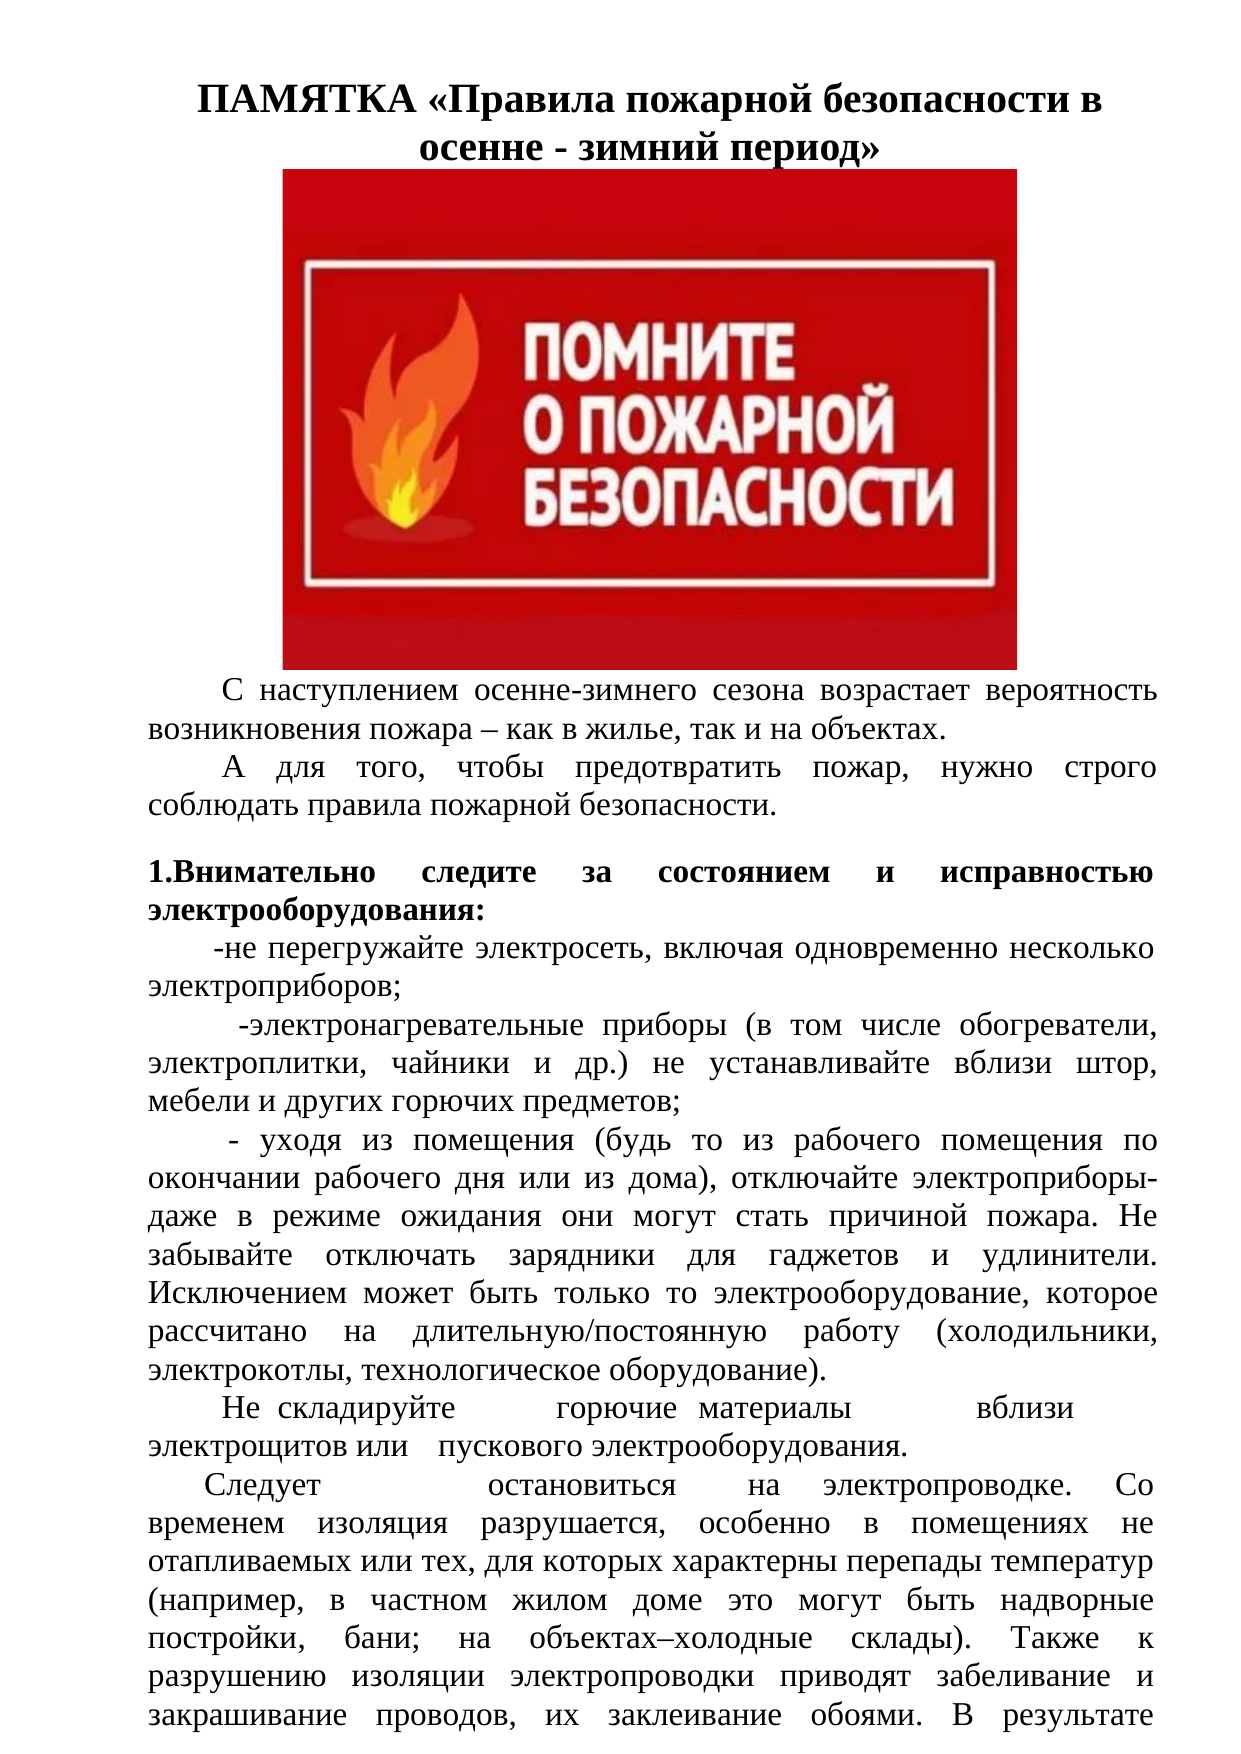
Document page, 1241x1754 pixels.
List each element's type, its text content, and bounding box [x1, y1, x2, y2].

text ПАМЯТКА «Правила пожарной безопасности в [148, 74, 1152, 122]
text осенне - зимний период» [148, 122, 1152, 170]
text С наступлением осенне-зимнего сезона возрастает вероятность возникновения пожара – как в жилье, так и на объектах. [148, 670, 1157, 746]
text -не перегружайте электросеть, включая одновременно несколько электроприборов; [148, 927, 1154, 1004]
text -электронагревательные приборы (в том числе обогреватели, электроплитки, чайники и др.) не устанавливайте вблизи штор, мебели и других горючих предметов; [148, 1004, 1158, 1119]
text - уходя из помещения (будь то из рабочего помещения по окончании рабочего дня или из дома), отключайте электроприборы-даже в режиме ожидания они могут стать причиной пожара. Не забывайте отключать зарядники для гаджетов и удлинители. Исключением может быть только то электрооборудование, которое рассчитано на длительную/постоянную работу (холодильники, электрокотлы, технологическое оборудование). [148, 1119, 1158, 1387]
text А для того, чтобы предотвратить пожар, нужно строго соблюдать правила пожарной безопасности. [148, 746, 1157, 823]
text 1.Внимательно следите за состоянием и исправностью электрооборудования: [148, 852, 1154, 927]
text Не складируйте горючие материалы вблизи электрощитов или пускового электрооборудования. [148, 1387, 1157, 1464]
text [148, 1464, 1154, 1732]
picture [282, 169, 1018, 670]
